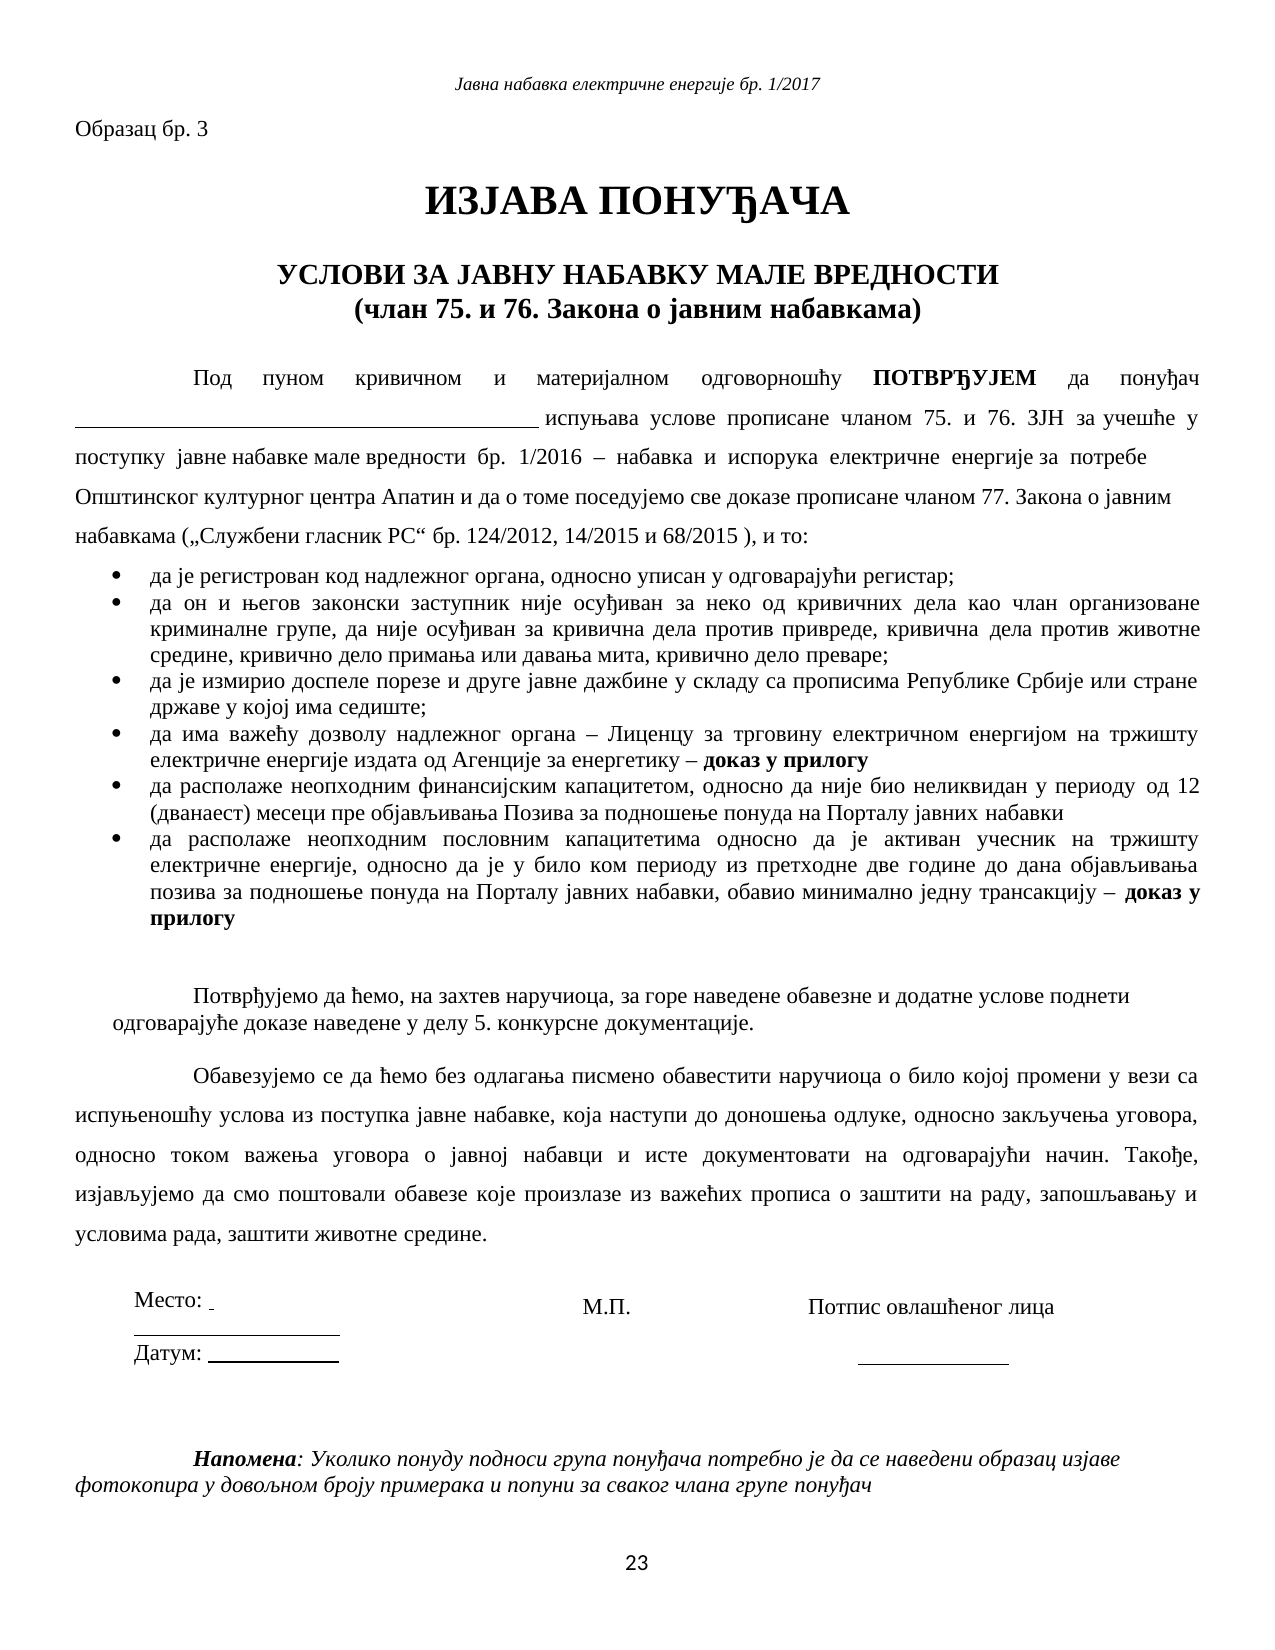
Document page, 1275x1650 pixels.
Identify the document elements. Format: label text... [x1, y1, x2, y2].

text ИЗЈАВА ПОНУЂАЧА [275, 176, 999, 224]
text испуњава услове прописане чланом 75. и 76. ЗЈН за учешће у поступку јавне набавке мале вредности бр. 1/2016 – набавка и испорука електричне енергије за потребе Општинског културног центра Апатин и да о томе поседујемо све доказе прописане чланом 77. Закона о јавним набавкама („Службени гласник РС“ бр. 124/2012, 14/2015 и 68/2015 ), и то: [75, 404, 1200, 548]
list да има важећу дозволу надлежног органа – Лиценцу за трговину електричном енергијом на тржишту електричне енергије издата од Агенције за енергетику – доказ у прилогу [112, 720, 1200, 772]
list да располаже неопходним пословним капацитетима односно да је активан учесник на тржишту електричне енергије, односно да је у било ком периоду из претходне две године до дана објављивања позива за подношење понуда на Порталу јавних набавки, обавио минимално једну трансакцију – доказ у прилогу [112, 825, 1200, 931]
text Напомена: Уколико понуду подноси група понуђача потребно је да се наведени образац изјаве фотокопира у довољном броју примерака и попуни за сваког члана групе понуђач [75, 1445, 1203, 1497]
text (члан 75. и 76. Закона о јавним набавкама) [276, 291, 1000, 324]
subtitle УСЛОВИ ЗА ЈАВНУ НАБАВКУ МАЛЕ ВРЕДНОСТИ [276, 257, 999, 291]
list да је измирио доспеле порезе и друге јавне дажбине у складу са прописима Републике Србије или стране државе у којој има седиште; [112, 667, 1200, 720]
list да располаже неопходним финансијским капацитетом, односно да није био неликвидан у периоду од 12 (дванаест) месеци пре објављивања Позива за подношење понуда на Порталу јавних набавки [112, 772, 1200, 825]
text Образац бр. 3 [75, 115, 210, 142]
text Потврђујемо да ћемо, на захтев наручиоца, за горе наведене обавезне и додатне услове поднети одговарајуће доказе наведене у делу 5. конкурсне документације. [112, 983, 1203, 1035]
text М.П. Потпис овлашћеног лица [582, 1293, 1212, 1320]
text Обавезујемо се да ћемо без одлагања писмено обавестити наручиоца о било којој промени у вези са испуњеношћу услова из поступка јавне набавке, која наступи до доношења одлуке, односно закључења уговора, односно током важења уговора о јавној набавци и исте документовати на одговарајући начин. Такође, изјављујемо да смо поштовали обавезе које произлазе из важећих прописа о заштити на раду, запошљавању и условима рада, заштити животне средине. [75, 1062, 1200, 1246]
list да он и његов законски заступник није осуђиван за неко од кривичних дела као члан организоване криминалне групе, да није осуђиван за кривична дела против привреде, кривична дела против животне средине, кривично дело примања или давања мита, кривично дело преваре; [112, 590, 1200, 667]
text Под пуном кривичном и материјалном одговорношћу ПОТВРЂУЈЕМ да понуђач [193, 364, 1212, 390]
text Датум: [134, 1339, 340, 1365]
text Место: [134, 1286, 340, 1335]
list да је регистрован код надлежног органа, односно уписан у одговарајући регистар; [112, 562, 1212, 589]
